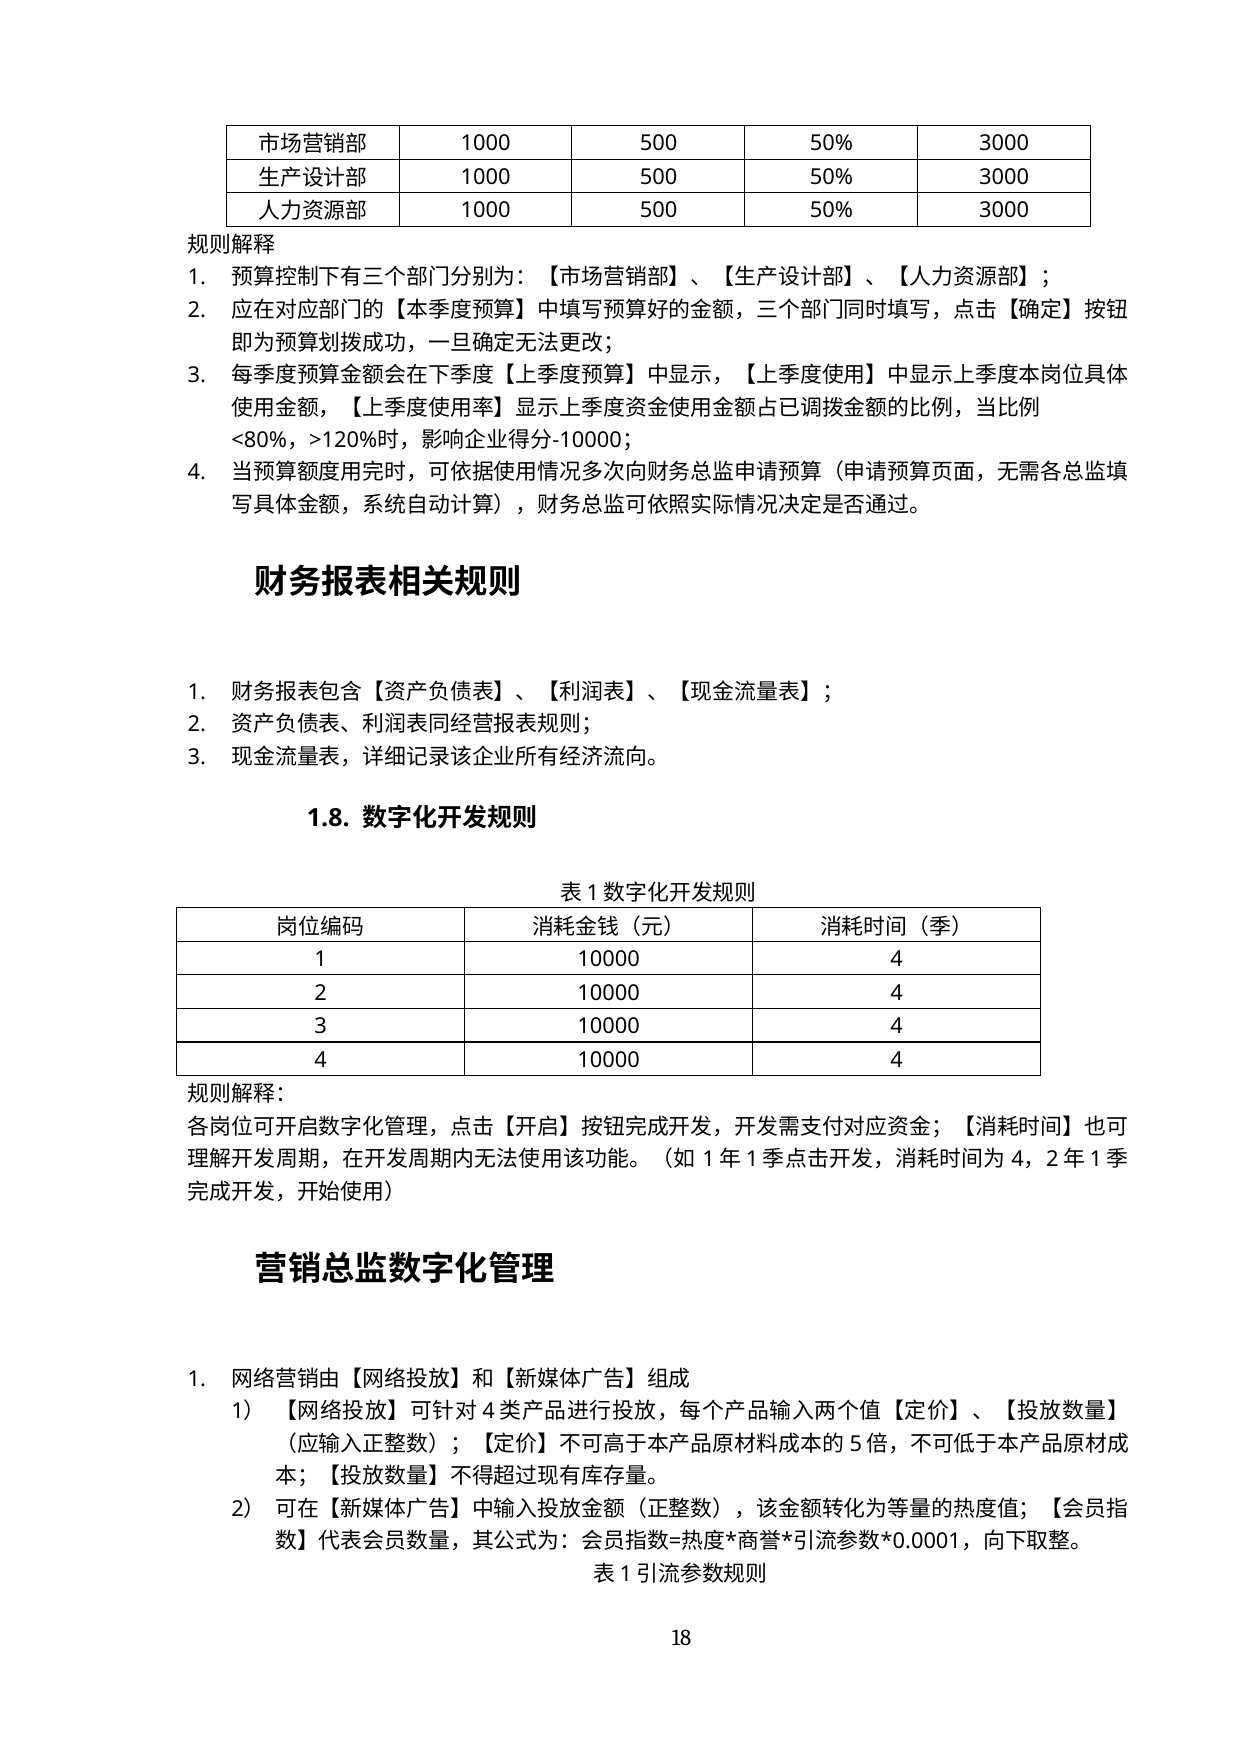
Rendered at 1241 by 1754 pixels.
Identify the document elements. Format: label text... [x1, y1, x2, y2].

table_header 消耗金钱（元） [465, 908, 752, 941]
table_cell 10000 [465, 975, 752, 1008]
list 网络营销由【网络投放】和【新媒体广告】组成 [187, 1360, 1129, 1393]
table_cell 50% [745, 160, 917, 192]
table_cell 生产设计部 [227, 160, 399, 192]
text 各岗位可开启数字化管理，点击【开启】按钮完成开发，开发需支付对应资金；【消耗时间】也可理解开发周期，在开发周期内无法使用该功能。（如1年1季点击开发，消耗时间为4，2年1季完成开发，开始使用） [187, 1108, 1129, 1206]
table_cell 1 [177, 942, 464, 974]
table_cell 2 [177, 975, 464, 1008]
table_cell 1000 [400, 126, 571, 158]
table_cell 500 [572, 160, 744, 192]
table_cell 50% [745, 193, 917, 226]
text 规则解释： [187, 1076, 1129, 1108]
table_cell 4 [177, 1043, 464, 1075]
list 预算控制下有三个部门分别为：【市场营销部】、【生产设计部】、【人力资源部】； [187, 259, 1129, 292]
text 表1数字化开发规则 [187, 875, 1129, 907]
subtitle 数字化开发规则 [307, 783, 1129, 848]
list 可在【新媒体广告】中输入投放金额（正整数），该金额转化为等量的热度值；【会员指数】代表会员数量，其公式为：会员指数=热度*商誉*引流参数*0.0001，向下取整。 [231, 1490, 1129, 1555]
list 应在对应部门的【本季度预算】中填写预算好的金额，三个部门同时填写，点击【确定】按钮即为预算划拨成功，一旦确定无法更改； [187, 292, 1129, 357]
table_cell 人力资源部 [227, 193, 399, 226]
subtitle 财务报表相关规则 [187, 546, 1129, 611]
table_cell 10000 [465, 942, 752, 974]
list 财务报表包含【资产负债表】、【利润表】、【现金流量表】； [187, 673, 1129, 706]
table_cell 4 [753, 1009, 1040, 1041]
table_header 消耗时间（季） [753, 908, 1040, 941]
table_cell 1000 [400, 193, 571, 226]
text 规则解释 [187, 227, 1129, 259]
table_cell 市场营销部 [227, 126, 399, 158]
table_cell 1000 [400, 160, 571, 192]
table_cell 4 [753, 1043, 1040, 1075]
list 每季度预算金额会在下季度【上季度预算】中显示，【上季度使用】中显示上季度本岗位具体使用金额，【上季度使用率】显示上季度资金使用金额占已调拨金额的比例，当比例<80%，>120%时，影响企业得分-10000； [187, 357, 1129, 454]
list 【网络投放】可针对4类产品进行投放，每个产品输入两个值【定价】、【投放数量】（应输入正整数）；【定价】不可高于本产品原材料成本的5倍，不可低于本产品原材成本；【投放数量】不得超过现有库存量。 [231, 1393, 1129, 1490]
table_cell 3000 [918, 160, 1090, 192]
table_cell 50% [745, 126, 917, 158]
table_cell 500 [572, 126, 744, 158]
list 现金流量表，详细记录该企业所有经济流向。 [187, 738, 1129, 771]
table_header 岗位编码 [177, 908, 464, 941]
list 当预算额度用完时，可依据使用情况多次向财务总监申请预算（申请预算页面，无需各总监填写具体金额，系统自动计算），财务总监可依照实际情况决定是否通过。 [187, 454, 1129, 519]
table_cell 10000 [465, 1043, 752, 1075]
subtitle 营销总监数字化管理 [187, 1233, 1129, 1298]
table_cell 500 [572, 193, 744, 226]
table_cell 3000 [918, 126, 1090, 158]
text 表1引流参数规则 [187, 1555, 1129, 1588]
table_cell 10000 [465, 1009, 752, 1041]
table_cell 3 [177, 1009, 464, 1041]
list 资产负债表、利润表同经营报表规则； [187, 706, 1129, 738]
table_cell 4 [753, 942, 1040, 974]
table_cell 4 [753, 975, 1040, 1008]
table_cell 3000 [918, 193, 1090, 226]
